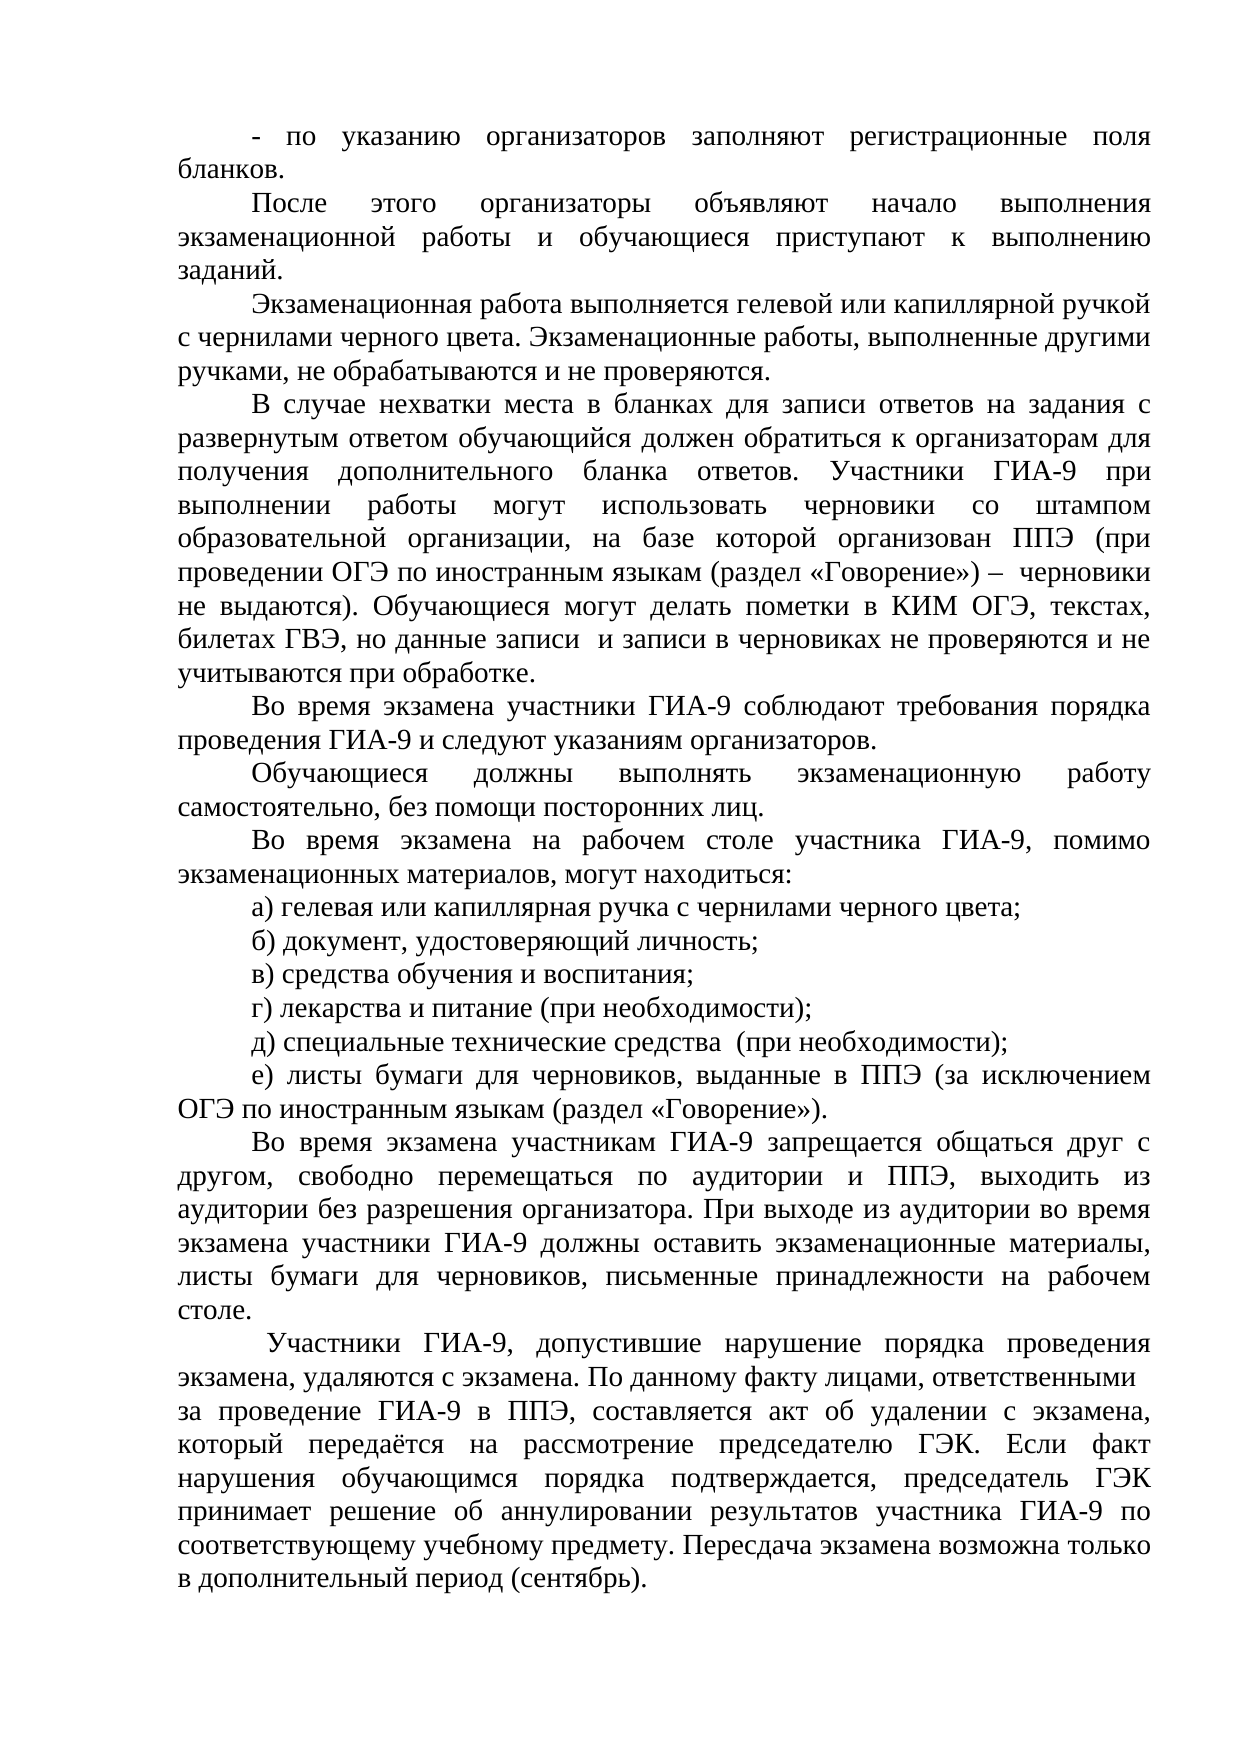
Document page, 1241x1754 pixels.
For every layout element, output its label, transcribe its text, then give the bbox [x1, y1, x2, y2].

text Во время экзамена на рабочем столе участника ГИА-9, помимо экзаменационных материалов, могут находиться: [177, 822, 1152, 889]
text в) средства обучения и воспитания; [177, 957, 1152, 990]
text е) листы бумаги для черновиков, выданные в ППЭ (за исключением ОГЭ по иностранным языкам (раздел «Говорение»). [177, 1057, 1152, 1124]
text - по указанию организаторов заполняют регистрационные поля бланков. [177, 118, 1152, 185]
text г) лекарства и питание (при необходимости); [177, 990, 1152, 1024]
text а) гелевая или капиллярная ручка с чернилами черного цвета; [177, 889, 1152, 923]
text за проведение ГИА-9 в ППЭ, составляется акт об удалении с экзамена, который передаётся на рассмотрение председателю ГЭК. Если факт нарушения обучающимся порядка подтверждается, председатель ГЭК принимает решение об аннулировании результатов участника ГИА-9 по соответствующему учебному предмету. Пересдача экзамена возможна только в дополнительный период (сентябрь). [177, 1393, 1152, 1594]
text б) документ, удостоверяющий личность; [177, 923, 1152, 957]
text Обучающиеся должны выполнять экзаменационную работу самостоятельно, без помощи посторонних лиц. [177, 755, 1152, 822]
text Участники ГИА-9, допустившие нарушение порядка проведения экзамена, удаляются с экзамена. По данному факту лицами, ответственными [177, 1326, 1152, 1393]
text д) специальные технические средства (при необходимости); [177, 1024, 1152, 1057]
text В случае нехватки места в бланках для записи ответов на задания с развернутым ответом обучающийся должен обратиться к организаторам для получения дополнительного бланка ответов. Участники ГИА-9 при выполнении работы могут использовать черновики со штампом образовательной организации, на базе которой организован ППЭ (при проведении ОГЭ по иностранным языкам (раздел «Говорение») – черновики не выдаются). Обучающиеся могут делать пометки в КИМ ОГЭ, текстах, билетах ГВЭ, но данные записи и записи в черновиках не проверяются и не учитываются при обработке. [177, 386, 1152, 688]
text Во время экзамена участники ГИА-9 соблюдают требования порядка проведения ГИА-9 и следуют указаниям организаторов. [177, 688, 1152, 755]
text Во время экзамена участникам ГИА-9 запрещается общаться друг с другом, свободно перемещаться по аудитории и ППЭ, выходить из аудитории без разрешения организатора. При выходе из аудитории во время экзамена участники ГИА-9 должны оставить экзаменационные материалы, листы бумаги для черновиков, письменные принадлежности на рабочем столе. [177, 1124, 1152, 1326]
text После этого организаторы объявляют начало выполнения экзаменационной работы и обучающиеся приступают к выполнению заданий. [177, 185, 1152, 286]
text Экзаменационная работа выполняется гелевой или капиллярной ручкой с чернилами черного цвета. Экзаменационные работы, выполненные другими ручками, не обрабатываются и не проверяются. [177, 286, 1152, 386]
